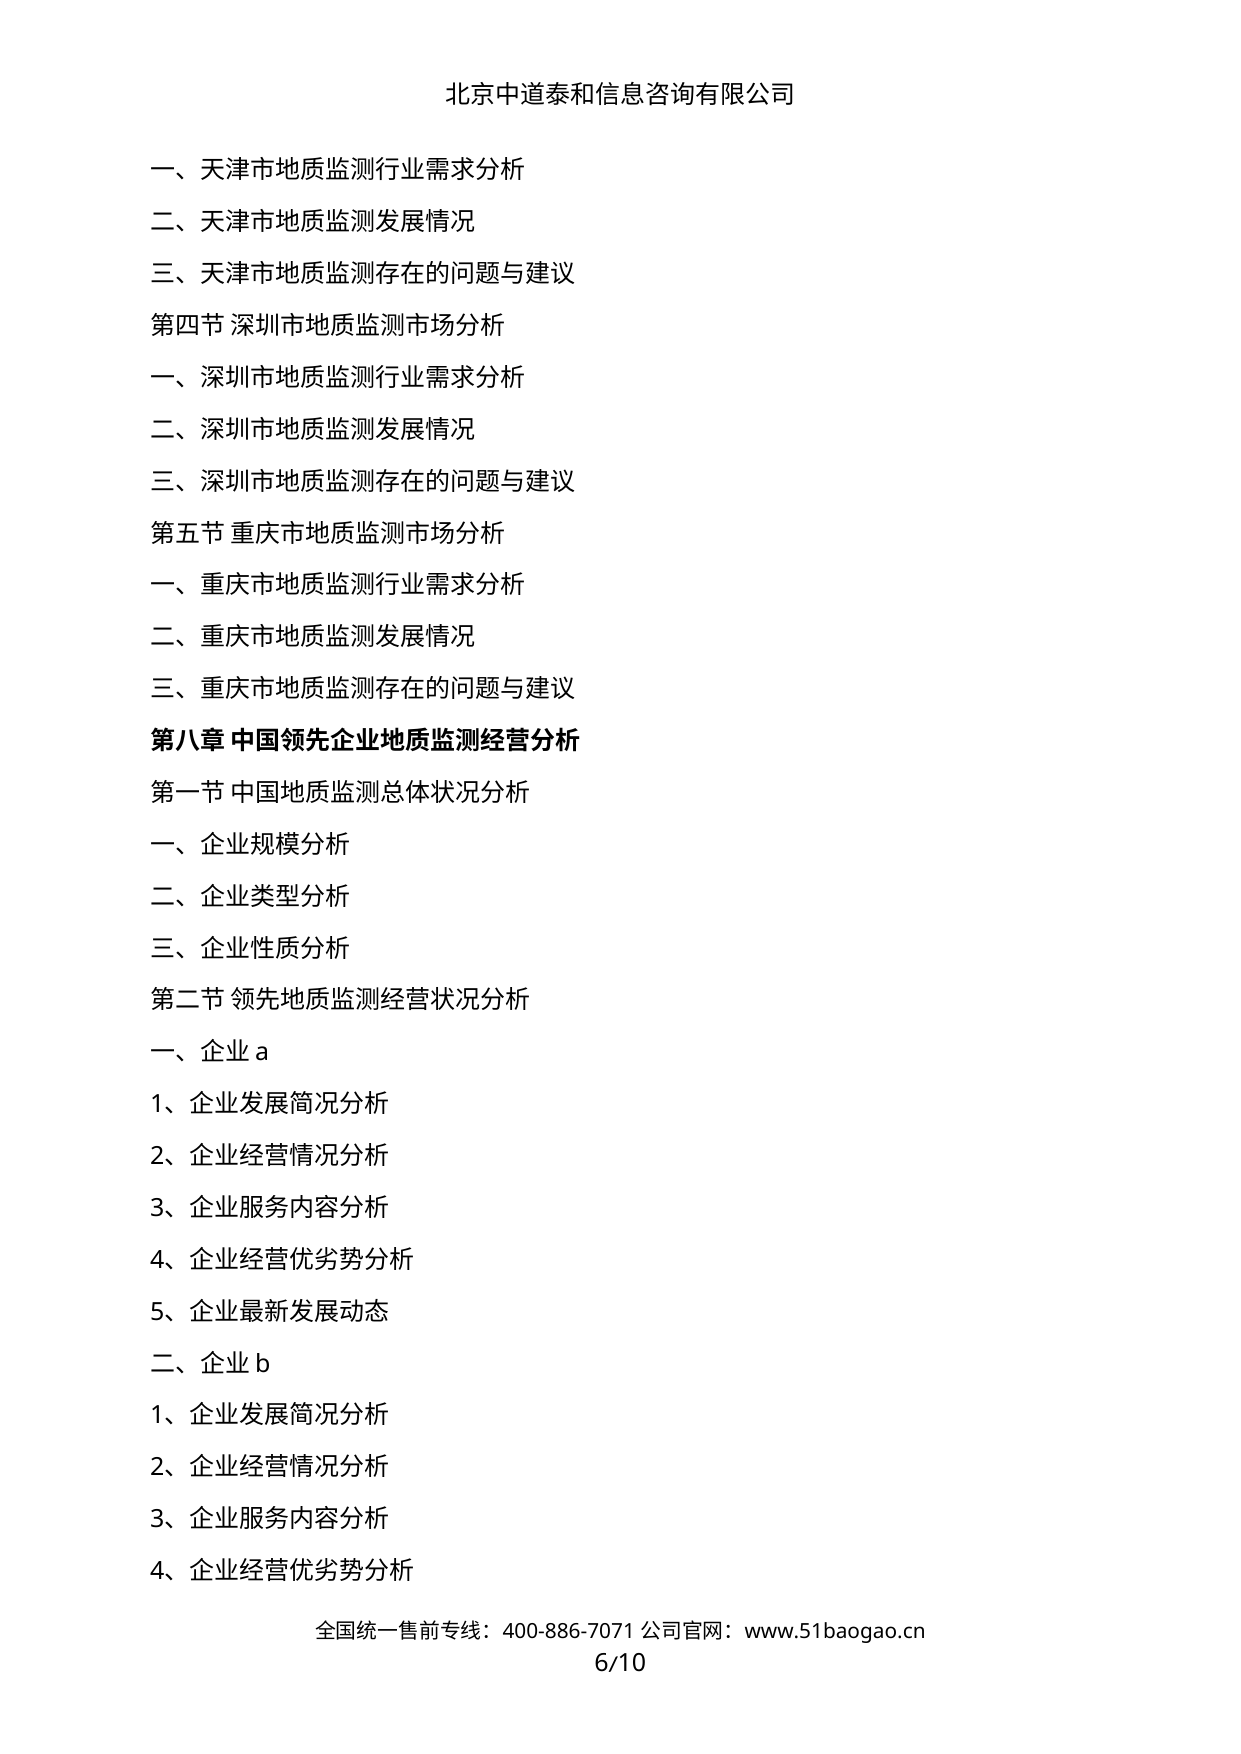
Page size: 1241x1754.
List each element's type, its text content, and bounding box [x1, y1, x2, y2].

text 1、企业发展简况分析 [150, 1084, 1090, 1120]
text 3、企业服务内容分析 [150, 1499, 1090, 1535]
text 1、企业发展简况分析 [150, 1395, 1090, 1431]
text 一、天津市地质监测行业需求分析 [150, 150, 1090, 186]
text 三、天津市地质监测存在的问题与建议 [150, 254, 1090, 290]
text 5、企业最新发展动态 [150, 1291, 1090, 1327]
text 三、深圳市地质监测存在的问题与建议 [150, 461, 1090, 497]
text 一、企业a [150, 1032, 1090, 1068]
text 一、深圳市地质监测行业需求分析 [150, 357, 1090, 394]
text 一、重庆市地质监测行业需求分析 [150, 565, 1090, 601]
text 2、企业经营情况分析 [150, 1447, 1090, 1483]
text 第四节 深圳市地质监测市场分析 [150, 306, 1090, 342]
text 一、企业规模分析 [150, 824, 1090, 861]
text 第五节 重庆市地质监测市场分析 [150, 513, 1090, 549]
text 4、企业经营优劣势分析 [150, 1239, 1090, 1276]
text 第八章 中国领先企业地质监测经营分析 [150, 721, 1090, 757]
text 二、重庆市地质监测发展情况 [150, 617, 1090, 653]
text 2、企业经营情况分析 [150, 1136, 1090, 1172]
text 二、企业类型分析 [150, 876, 1090, 912]
text 二、天津市地质监测发展情况 [150, 202, 1090, 238]
text 4、企业经营优劣势分析 [150, 1551, 1090, 1587]
text 二、企业b [150, 1343, 1090, 1379]
text 三、企业性质分析 [150, 928, 1090, 964]
text 第一节 中国地质监测总体状况分析 [150, 772, 1090, 809]
text 三、重庆市地质监测存在的问题与建议 [150, 669, 1090, 705]
text 第二节 领先地质监测经营状况分析 [150, 980, 1090, 1016]
text 3、企业服务内容分析 [150, 1187, 1090, 1224]
text 二、深圳市地质监测发展情况 [150, 409, 1090, 446]
